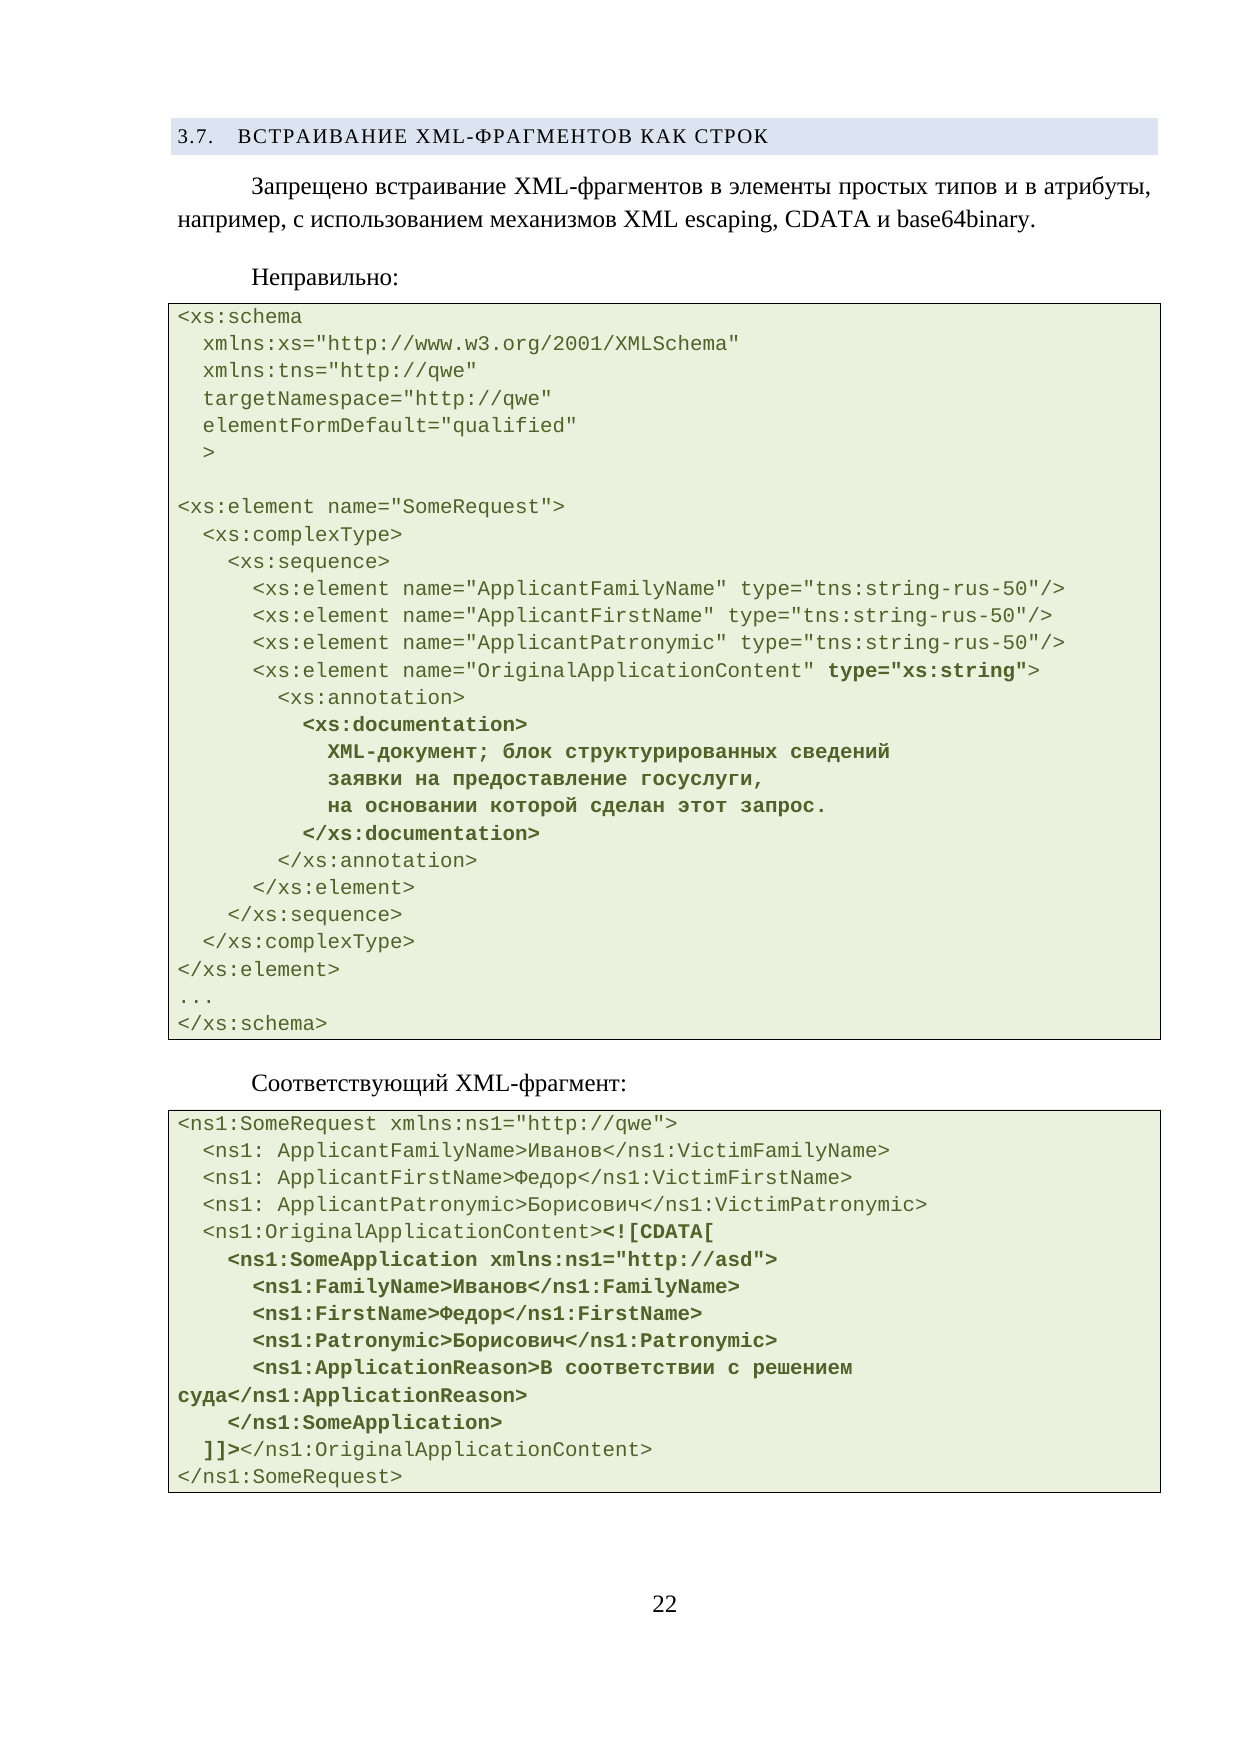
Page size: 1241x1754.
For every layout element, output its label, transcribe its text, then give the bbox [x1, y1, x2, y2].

subtitle Встраивание XML-фрагментов как строк [177, 124, 1152, 148]
text <ns1:SomeRequest xmlns:ns1="http://qwe"> <ns1: ApplicantFamilyName>Иванов</ns1:VictimFamilyName> <ns1: ApplicantFirstName>Федор</ns1:VictimFirstName> <ns1: ApplicantPatronymic>Борисович</ns1:VictimPatronymic> <ns1:OriginalApplicationContent><![CDATA[ <ns1:SomeApplication xmlns:ns1="http://asd"> <ns1:FamilyName>Иванов</ns1:FamilyName> <ns1:FirstName>Федор</ns1:FirstName> <ns1:Patronymic>Борисович</ns1:Patronymic> <ns1:ApplicationReason>В соответствии с решением суда</ns1:ApplicationReason> </ns1:SomeApplication> ]]></ns1:OriginalApplicationContent> </ns1:SomeRequest> [169, 1111, 1160, 1492]
list Соответствующий XML-фрагмент: [177, 1068, 1152, 1097]
text <xs:schema xmlns:xs="http://www.w3.org/2001/XMLSchema" xmlns:tns="http://qwe" targetNamespace="http://qwe" elementFormDefault="qualified" > <xs:element name="SomeRequest"> <xs:complexType> <xs:sequence> <xs:element name="ApplicantFamilyName" type="tns:string-rus-50"/> <xs:element name="ApplicantFirstName" type="tns:string-rus-50"/> <xs:element name="ApplicantPatronymic" type="tns:string-rus-50"/> <xs:element name="OriginalApplicationContent" type="xs:string"> <xs:annotation> <xs:documentation> XML-документ; блок структурированных сведений заявки на предоставление госуслуги, на основании которой сделан этот запрос. </xs:documentation> </xs:annotation> </xs:element> </xs:sequence> </xs:complexType> </xs:element> ... </xs:schema> [169, 304, 1160, 1039]
text Запрещено встраивание XML-фрагментов в элементы простых типов и в атрибуты, например, с использованием механизмов XML escaping, CDATA и base64binary. [177, 171, 1152, 232]
list Неправильно: [177, 262, 1152, 291]
